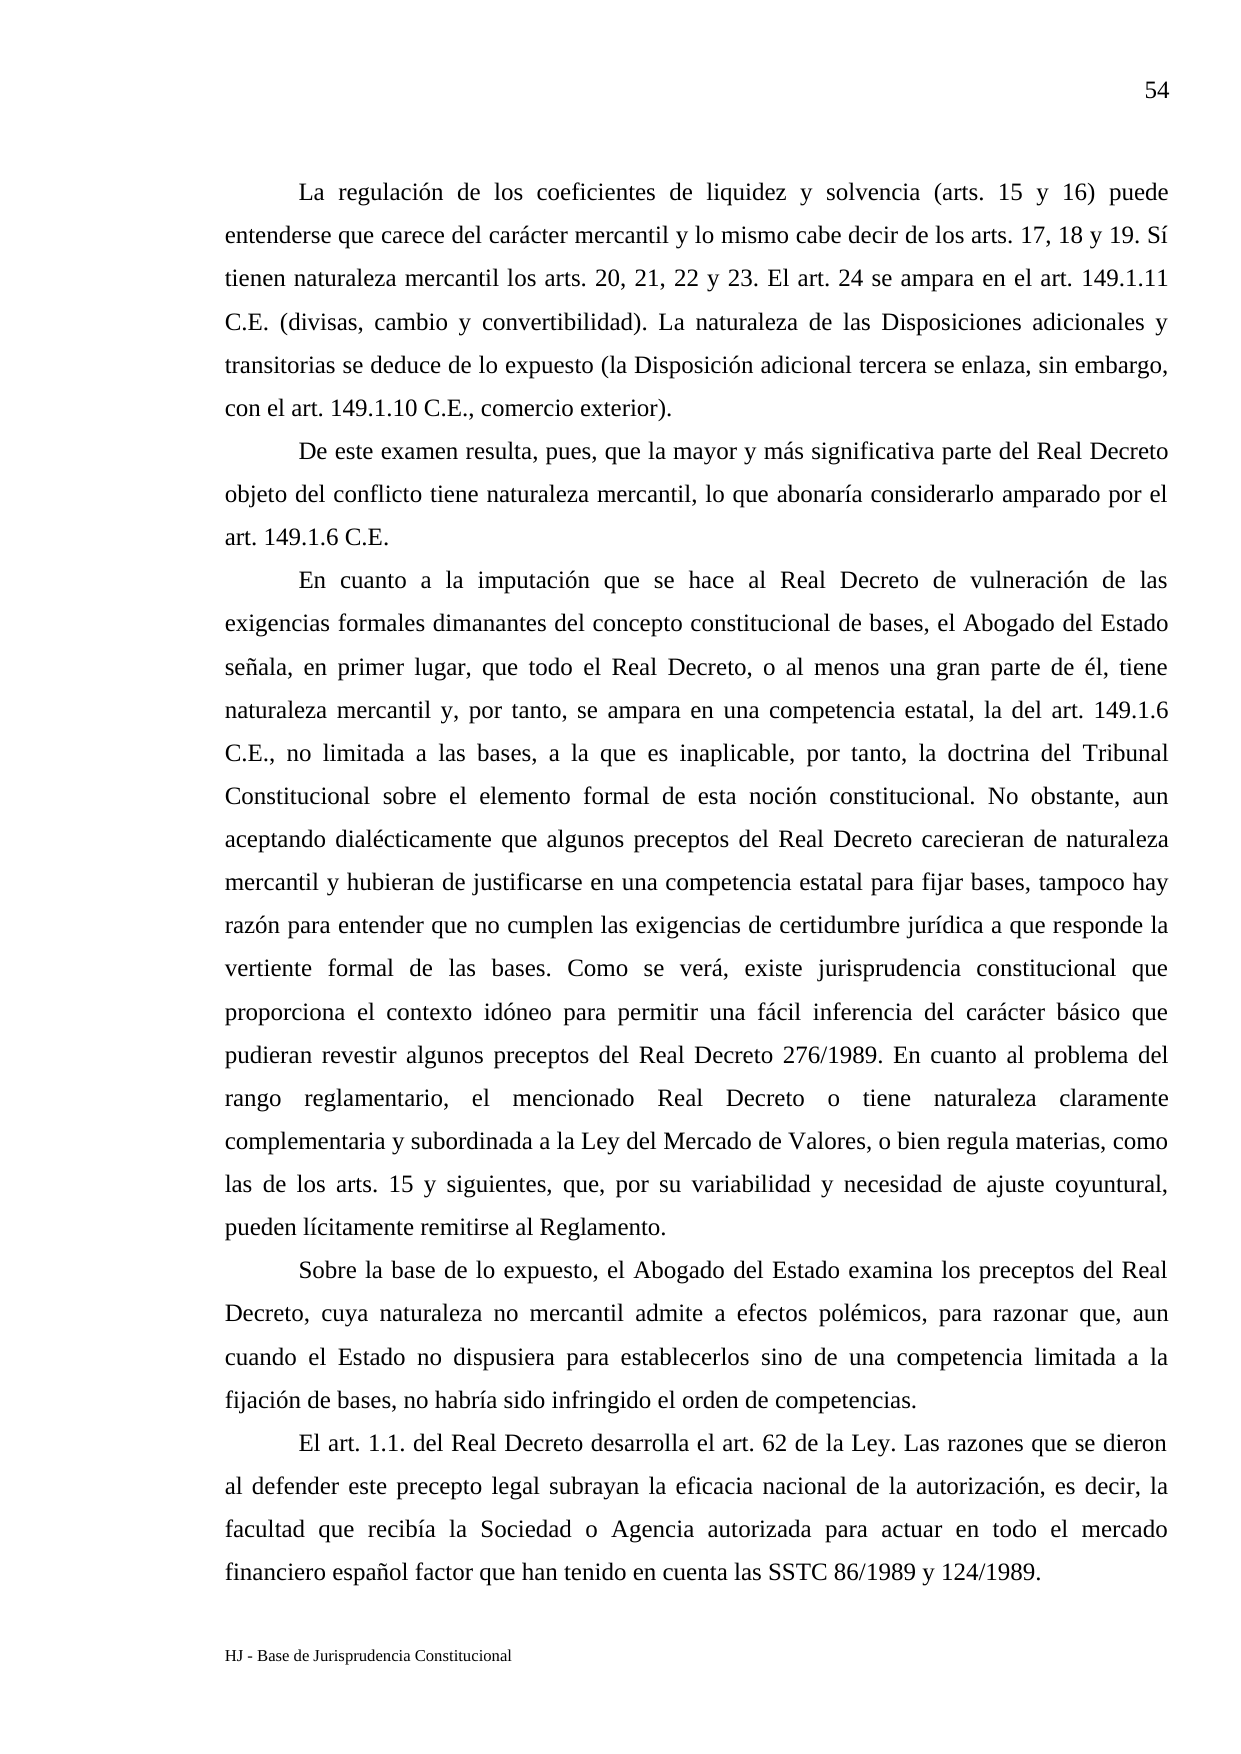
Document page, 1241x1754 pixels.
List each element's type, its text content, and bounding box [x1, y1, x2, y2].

text En cuanto a la imputación que se hace al Real Decreto de vulneración de las exigencias formales dimanantes del concepto constitucional de bases, el Abogado del Estado señala, en primer lugar, que todo el Real Decreto, o al menos una gran parte de él, tiene naturaleza mercantil y, por tanto, se ampara en una competencia estatal, la del art. 149.1.6 C.E., no limitada a las bases, a la que es inaplicable, por tanto, la doctrina del Tribunal Constitucional sobre el elemento formal de esta noción constitucional. No obstante, aun aceptando dialécticamente que algunos preceptos del Real Decreto carecieran de naturaleza mercantil y hubieran de justificarse en una competencia estatal para fijar bases, tampoco hay razón para entender que no cumplen las exigencias de certidumbre jurídica a que responde la vertiente formal de las bases. Como se verá, existe jurisprudencia constitucional que proporciona el contexto idóneo para permitir una fácil inferencia del carácter básico que pudieran revestir algunos preceptos del Real Decreto 276/1989. En cuanto al problema del rango reglamentario, el mencionado Real Decreto o tiene naturaleza claramente complementaria y subordinada a la Ley del Mercado de Valores, o bien regula materias, como las de los arts. 15 y siguientes, que, por su variabilidad y necesidad de ajuste coyuntural, pueden lícitamente remitirse al Reglamento. [224, 565, 1169, 1241]
text El art. 1.1. del Real Decreto desarrolla el art. 62 de la Ley. Las razones que se dieron al defender este precepto legal subrayan la eficacia nacional de la autorización, es decir, la facultad que recibía la Sociedad o Agencia autorizada para actuar en todo el mercado financiero español factor que han tenido en cuenta las SSTC 86/1989 y 124/1989. [224, 1428, 1169, 1586]
text Sobre la base de lo expuesto, el Abogado del Estado examina los preceptos del Real Decreto, cuya naturaleza no mercantil admite a efectos polémicos, para razonar que, aun cuando el Estado no dispusiera para establecerlos sino de una competencia limitada a la fijación de bases, no habría sido infringido el orden de competencias. [224, 1255, 1169, 1413]
text La regulación de los coeficientes de liquidez y solvencia (arts. 15 y 16) puede entenderse que carece del carácter mercantil y lo mismo cabe decir de los arts. 17, 18 y 19. Sí tienen naturaleza mercantil los arts. 20, 21, 22 y 23. El art. 24 se ampara en el art. 149.1.11 C.E. (divisas, cambio y convertibilidad). La naturaleza de las Disposiciones adicionales y transitorias se deduce de lo expuesto (la Disposición adicional tercera se enlaza, sin embargo, con el art. 149.1.10 C.E., comercio exterior). [224, 177, 1169, 422]
text De este examen resulta, pues, que la mayor y más significativa parte del Real Decreto objeto del conflicto tiene naturaleza mercantil, lo que abonaría considerarlo amparado por el art. 149.1.6 C.E. [224, 436, 1169, 551]
